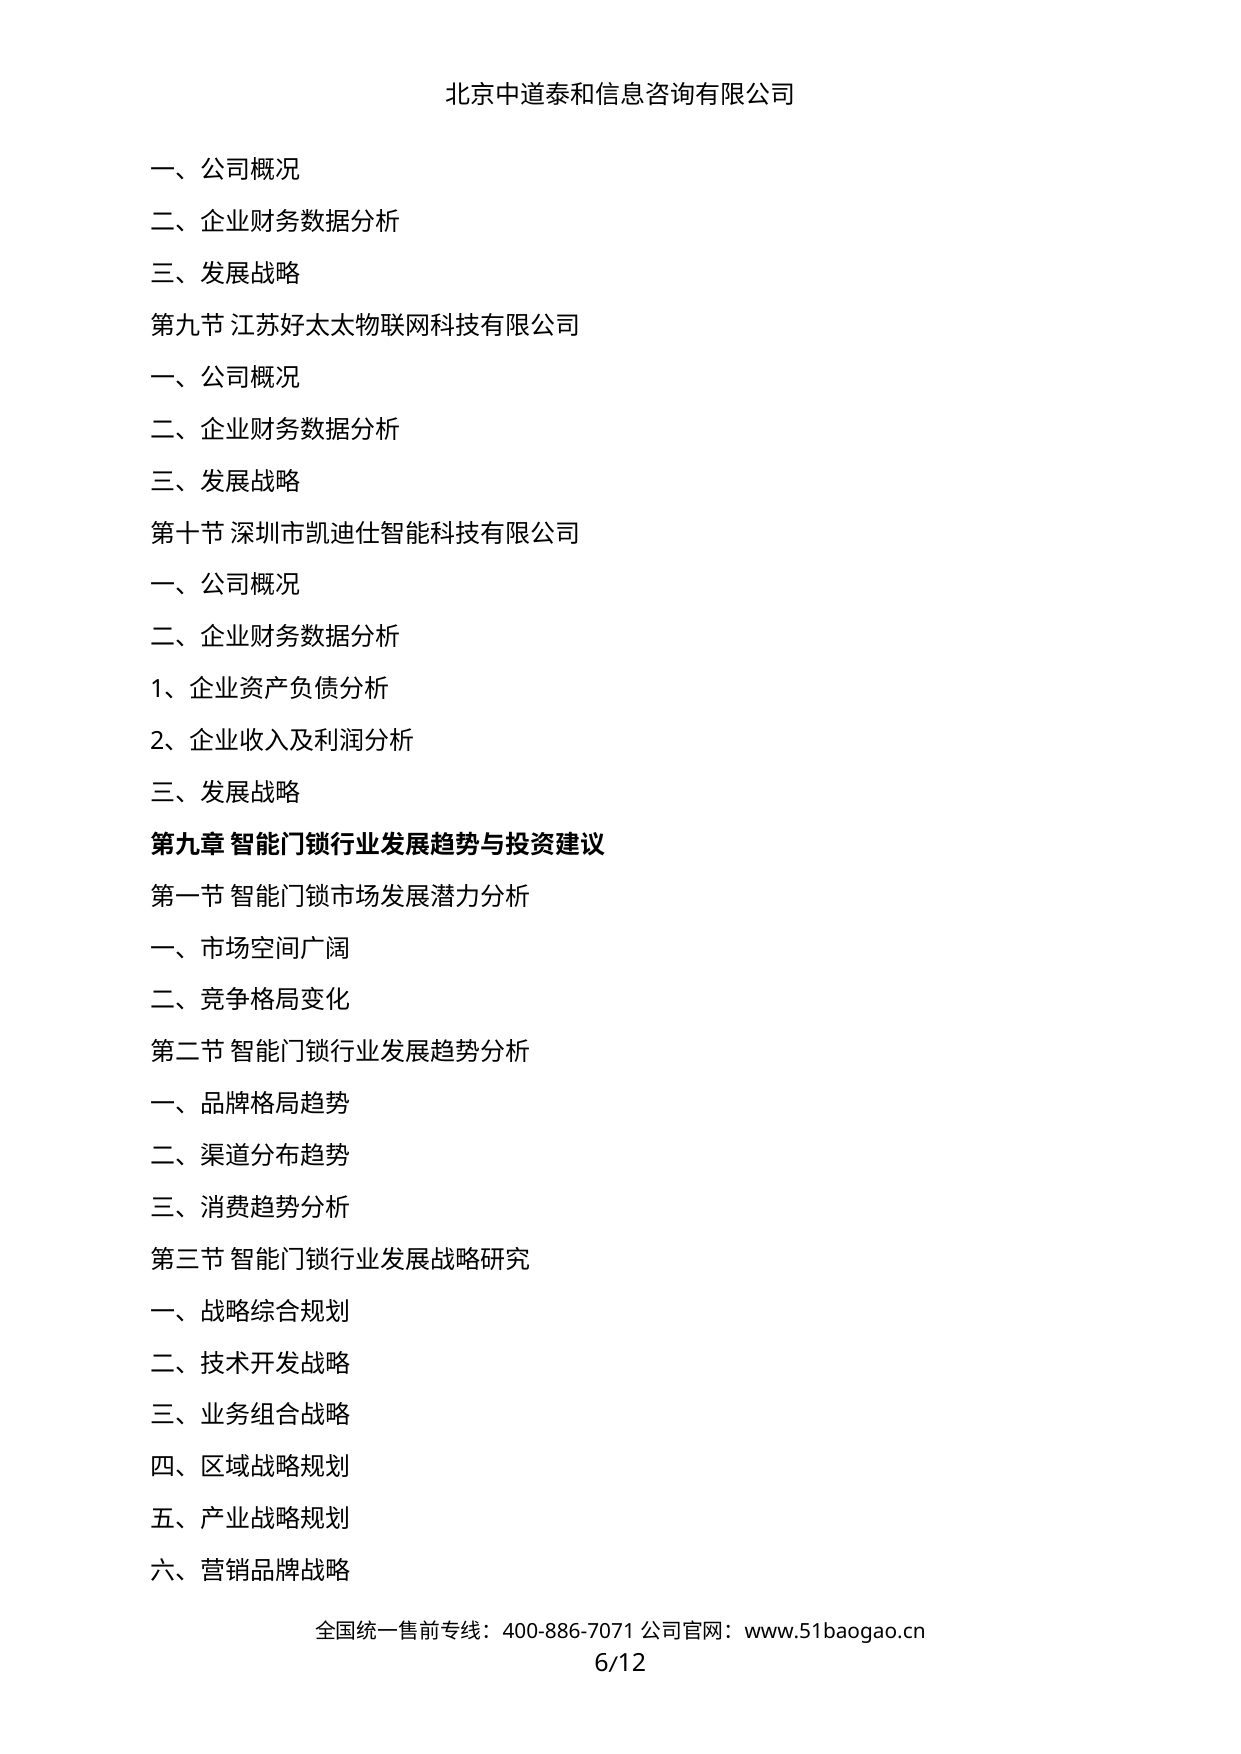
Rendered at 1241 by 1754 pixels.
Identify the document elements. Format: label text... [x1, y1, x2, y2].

text 三、发展战略 [150, 461, 1090, 497]
text 二、渠道分布趋势 [150, 1136, 1090, 1172]
text 四、区域战略规划 [150, 1447, 1090, 1483]
text 第二节 智能门锁行业发展趋势分析 [150, 1032, 1090, 1068]
text 一、市场空间广阔 [150, 928, 1090, 964]
text 三、发展战略 [150, 254, 1090, 290]
text 三、发展战略 [150, 772, 1090, 809]
text 二、技术开发战略 [150, 1343, 1090, 1379]
text 三、消费趋势分析 [150, 1187, 1090, 1224]
text 六、营销品牌战略 [150, 1551, 1090, 1587]
text 2、企业收入及利润分析 [150, 721, 1090, 757]
text 1、企业资产负债分析 [150, 669, 1090, 705]
text 二、竞争格局变化 [150, 980, 1090, 1016]
text 三、业务组合战略 [150, 1395, 1090, 1431]
text 一、品牌格局趋势 [150, 1084, 1090, 1120]
text 二、企业财务数据分析 [150, 617, 1090, 653]
text 第一节 智能门锁市场发展潜力分析 [150, 876, 1090, 912]
text 第九节 江苏好太太物联网科技有限公司 [150, 306, 1090, 342]
text 二、企业财务数据分析 [150, 202, 1090, 238]
text 第十节 深圳市凯迪仕智能科技有限公司 [150, 513, 1090, 549]
text 第三节 智能门锁行业发展战略研究 [150, 1239, 1090, 1276]
text 一、公司概况 [150, 565, 1090, 601]
text 一、公司概况 [150, 150, 1090, 186]
text 第九章 智能门锁行业发展趋势与投资建议 [150, 824, 1090, 861]
text 一、公司概况 [150, 357, 1090, 394]
text 五、产业战略规划 [150, 1499, 1090, 1535]
text 一、战略综合规划 [150, 1291, 1090, 1327]
text 二、企业财务数据分析 [150, 409, 1090, 446]
